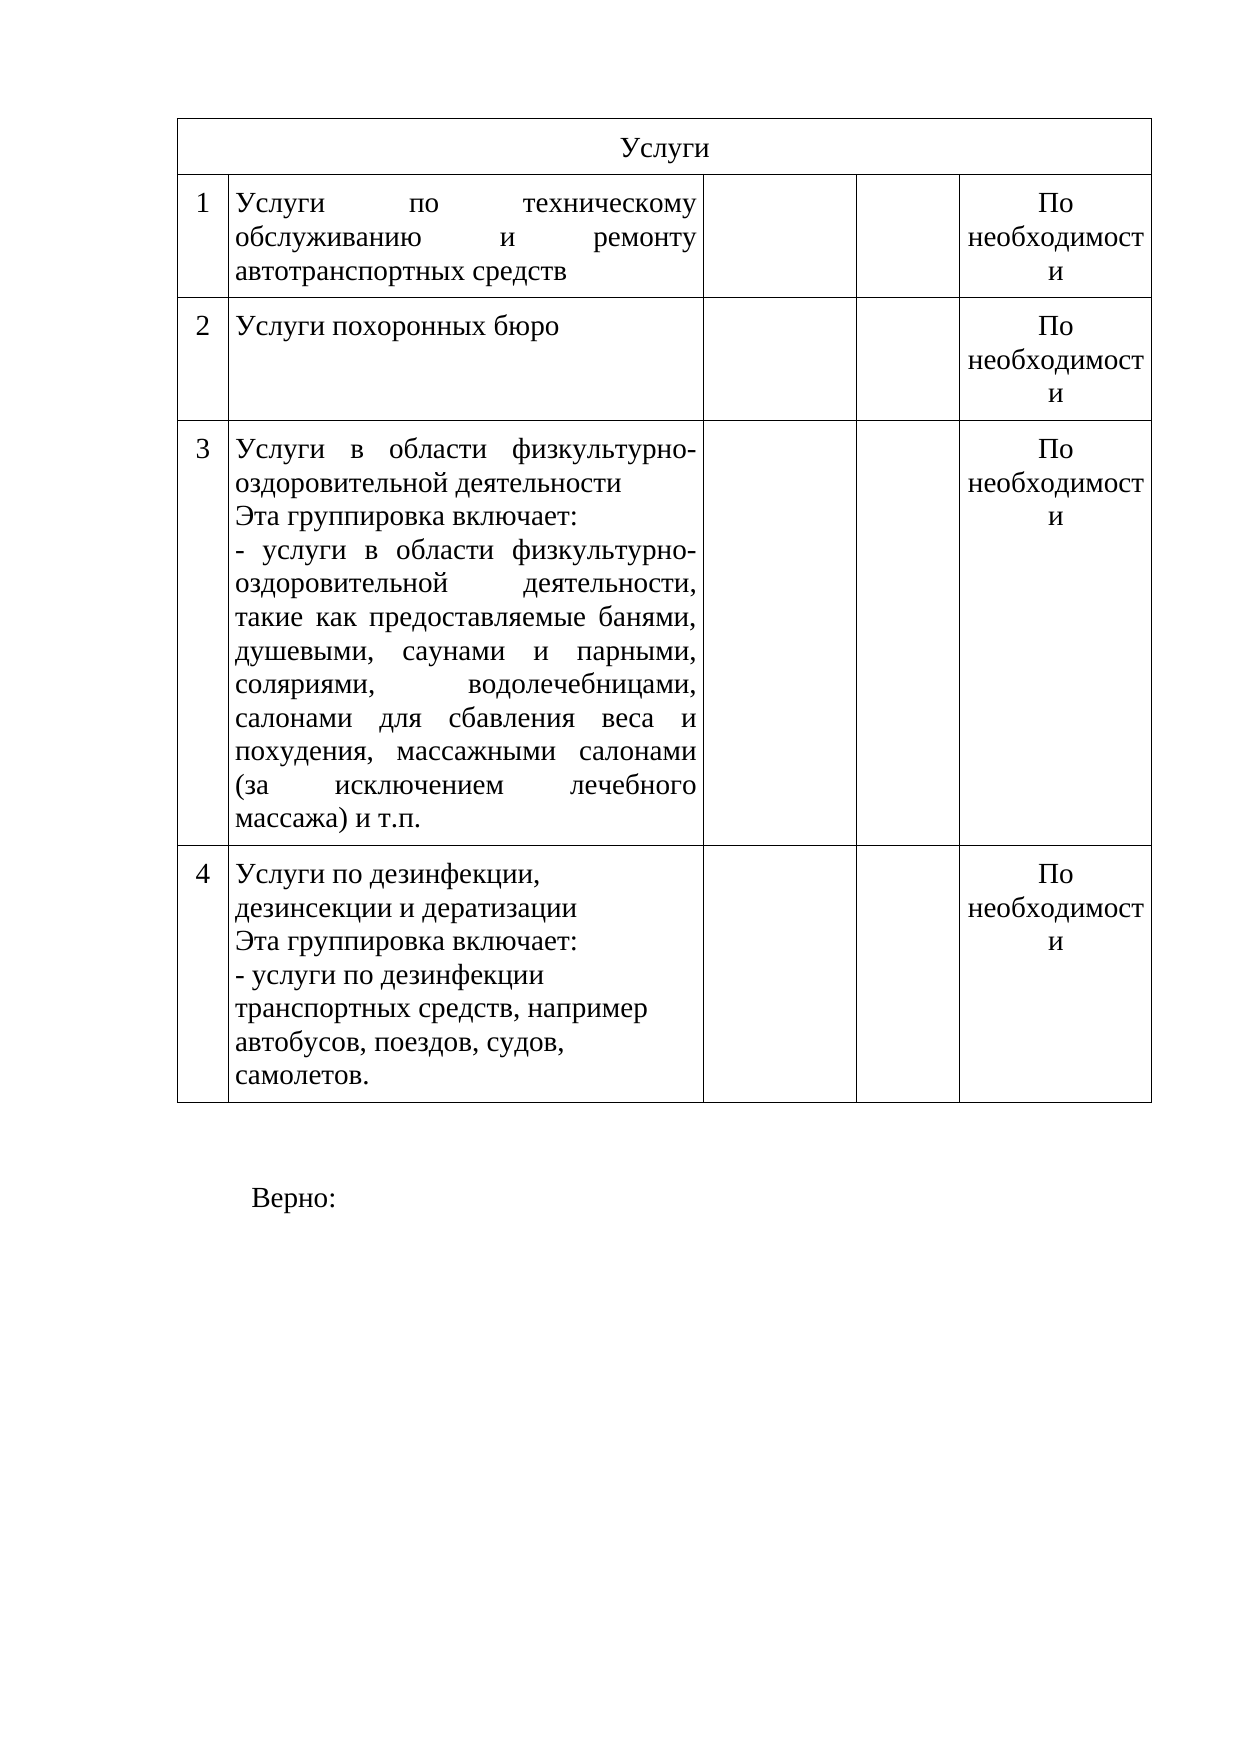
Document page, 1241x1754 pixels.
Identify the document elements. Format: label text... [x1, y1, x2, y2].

table_cell [857, 175, 959, 297]
table_cell [857, 846, 959, 1102]
table_cell 3 [178, 421, 228, 844]
table_cell [857, 298, 959, 420]
table_cell Услуги [178, 119, 1151, 174]
table_cell Услуги по техническому обслуживанию и ремонту автотранспортных средств [229, 175, 703, 297]
table_cell [857, 421, 959, 844]
table_cell По необходимости [960, 421, 1151, 844]
table_cell 4 [178, 846, 228, 1102]
table_cell Услуги похоронных бюро [229, 298, 703, 420]
table_cell Услуги по дезинфекции, дезинсекции и дератизации Эта группировка включает: - услуги по дезинфекции транспортных средств, например автобусов, поездов, судов, самолетов. [229, 846, 703, 1102]
table_cell [704, 846, 856, 1102]
text Верно: [177, 1180, 1152, 1214]
table_cell [704, 421, 856, 844]
table_cell По необходимости [960, 175, 1151, 297]
table_cell По необходимости [960, 846, 1151, 1102]
table_cell [704, 175, 856, 297]
table_cell По необходимости [960, 298, 1151, 420]
table_cell Услуги в области физкультурно-оздоровительной деятельности Эта группировка включает: - услуги в области физкультурно-оздоровительной деятельности, такие как предоставляемые банями, душевыми, саунами и парными, соляриями, водолечебницами, салонами для сбавления веса и похудения, массажными салонами (за исключением лечебного массажа) и т.п. [229, 421, 703, 844]
table_cell 1 [178, 175, 228, 297]
table_cell [704, 298, 856, 420]
table_cell 2 [178, 298, 228, 420]
